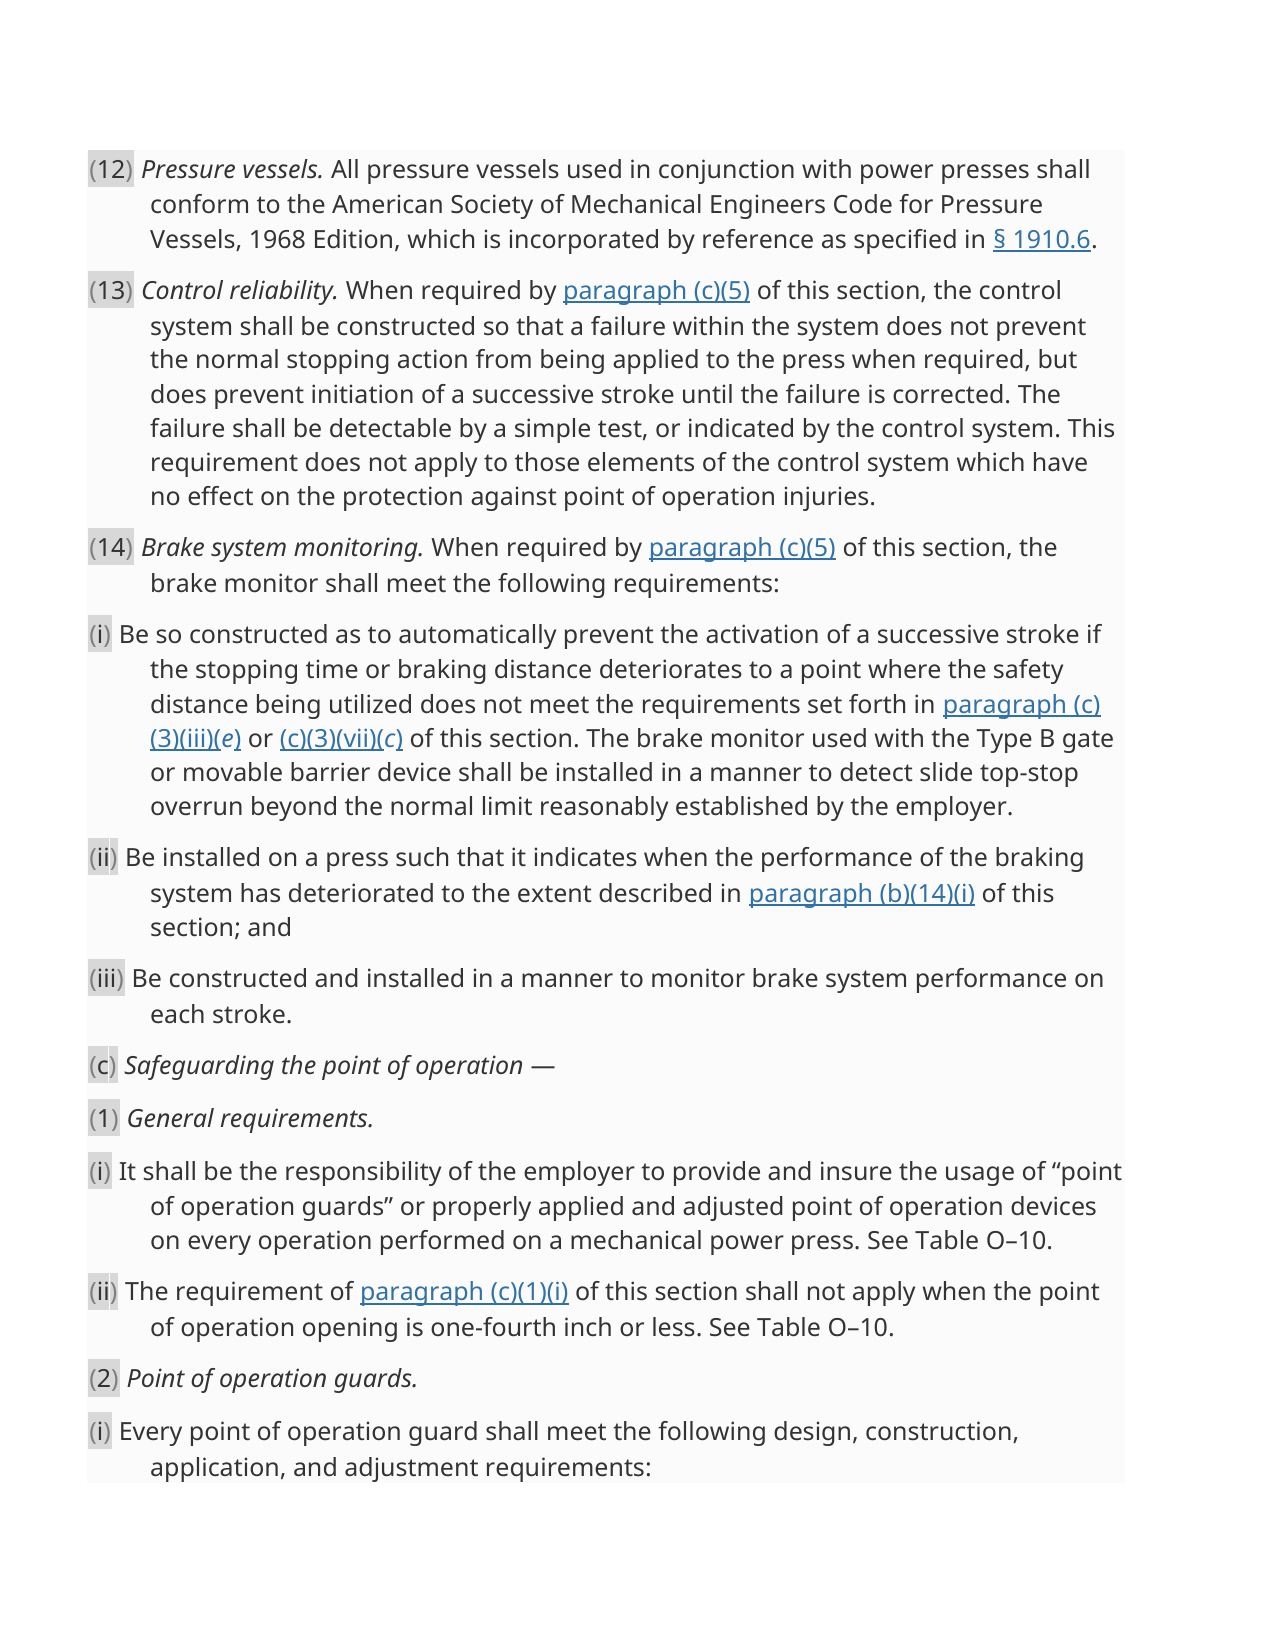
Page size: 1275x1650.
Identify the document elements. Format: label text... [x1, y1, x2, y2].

text (2) Point of operation guards. [120, 1359, 1125, 1397]
text (i) Every point of operation guard shall meet the following design, construction, application, and adjustment requirements: [87, 1412, 1125, 1483]
text (i) Be so constructed as to automatically prevent the activation of a successive stroke if the stopping time or braking distance deteriorates to a point where the safety distance being utilized does not meet the requirements set forth in paragraph (c)(3)(iii)(e) or (c)(3)(vii)(c) of this section. The brake monitor used with the Type B gate or movable barrier device shall be installed in a manner to detect slide top-stop overrun beyond the normal limit reasonably established by the employer. [87, 615, 1125, 822]
text (c) Safeguarding the point of operation — [118, 1046, 1125, 1083]
text (12) Pressure vessels. All pressure vessels used in conjunction with power presses shall conform to the American Society of Mechanical Engineers Code for Pressure Vessels, 1968 Edition, which is incorporated by reference as specified in § 1910.6. [87, 150, 1125, 255]
text (i) It shall be the responsibility of the employer to provide and insure the usage of “point of operation guards” or properly applied and adjusted point of operation devices on every operation performed on a mechanical power press. See Table O–10. [87, 1152, 1125, 1257]
text (iii) Be constructed and installed in a manner to monitor brake system performance on each stroke. [87, 959, 1125, 1030]
text (ii) Be installed on a press such that it indicates when the performance of the braking system has deteriorated to the extent described in paragraph (b)(14)(i) of this section; and [87, 838, 1125, 943]
text (14) Brake system monitoring. When required by paragraph (c)(5) of this section, the brake monitor shall meet the following requirements: [87, 528, 1125, 599]
text (ii) The requirement of paragraph (c)(1)(i) of this section shall not apply when the point of operation opening is one-fourth inch or less. See Table O–10. [87, 1272, 1125, 1344]
text (1) General requirements. [120, 1099, 1125, 1136]
text (13) Control reliability. When required by paragraph (c)(5) of this section, the control system shall be constructed so that a failure within the system does not prevent the normal stopping action from being applied to the press when required, but does prevent initiation of a successive stroke until the failure is corrected. The failure shall be detectable by a simple test, or indicated by the control system. This requirement does not apply to those elements of the control system which have no effect on the protection against point of operation injuries. [87, 271, 1125, 512]
